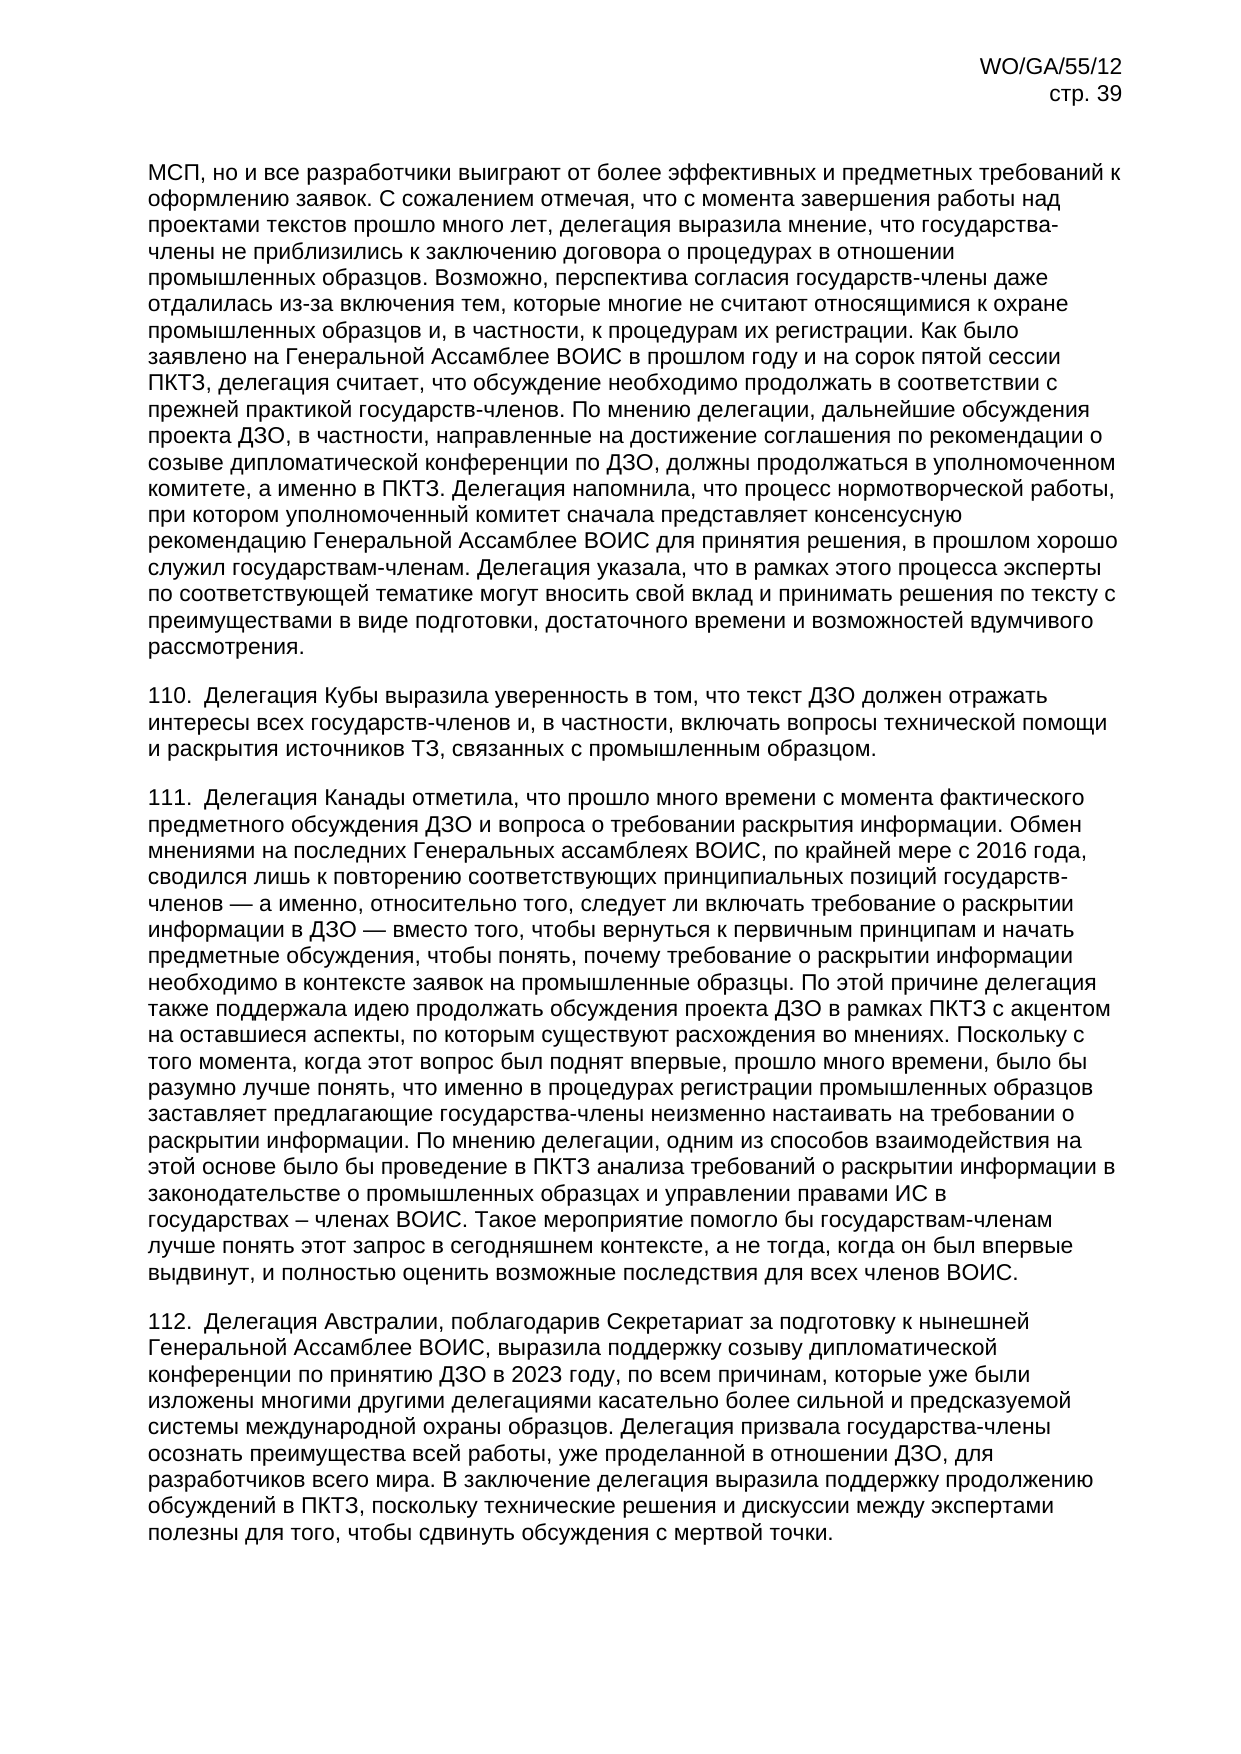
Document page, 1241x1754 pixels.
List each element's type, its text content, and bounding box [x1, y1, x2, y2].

text Делегация Австралии, поблагодарив Секретариат за подготовку к нынешней Генеральной Ассамблее ВОИС, выразила поддержку созыву дипломатической конференции по принятию ДЗО в 2023 году, по всем причинам, которые уже были изложены многими другими делегациями касательно более сильной и предсказуемой системы международной охраны образцов. Делегация призвала государства-члены осознать преимущества всей работы, уже проделанной в отношении ДЗО, для разработчиков всего мира. В заключение делегация выразила поддержку продолжению обсуждений в ПКТЗ, поскольку технические решения и дискуссии между экспертами полезны для того, чтобы сдвинуть обсуждения с мертвой точки. [148, 1308, 1122, 1545]
text Делегация Кубы выразила уверенность в том, что текст ДЗО должен отражать интересы всех государств-членов и, в частности, включать вопросы технической помощи и раскрытия источников ТЗ, связанных с промышленным образцом. [148, 682, 1122, 761]
text Делегация Канады отметила, что прошло много времени с момента фактического предметного обсуждения ДЗО и вопроса о требовании раскрытия информации. Обмен мнениями на последних Генеральных ассамблеях ВОИС, по крайней мере с 2016 года, сводился лишь к повторению соответствующих принципиальных позиций государств-членов — а именно, относительно того, следует ли включать требование о раскрытии информации в ДЗО — вместо того, чтобы вернуться к первичным принципам и начать предметные обсуждения, чтобы понять, почему требование о раскрытии информации необходимо в контексте заявок на промышленные образцы. По этой причине делегация также поддержала идею продолжать обсуждения проекта ДЗО в рамках ПКТЗ с акцентом на оставшиеся аспекты, по которым существуют расхождения во мнениях. Поскольку с того момента, когда этот вопрос был поднят впервые, прошло много времени, было бы разумно лучше понять, что именно в процедурах регистрации промышленных образцов заставляет предлагающие государства-члены неизменно настаивать на требовании о раскрытии информации. По мнению делегации, одним из способов взаимодействия на этой основе было бы проведение в ПКТЗ анализа требований о раскрытии информации в законодательстве о промышленных образцах и управлении правами ИС в государствах – членах ВОИС. Такое мероприятие помогло бы государствам-членам лучше понять этот запрос в сегодняшнем контексте, а не тогда, когда он был впервые выдвинут, и полностью оценить возможные последствия для всех членов ВОИС. [148, 784, 1122, 1285]
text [148, 158, 1122, 659]
